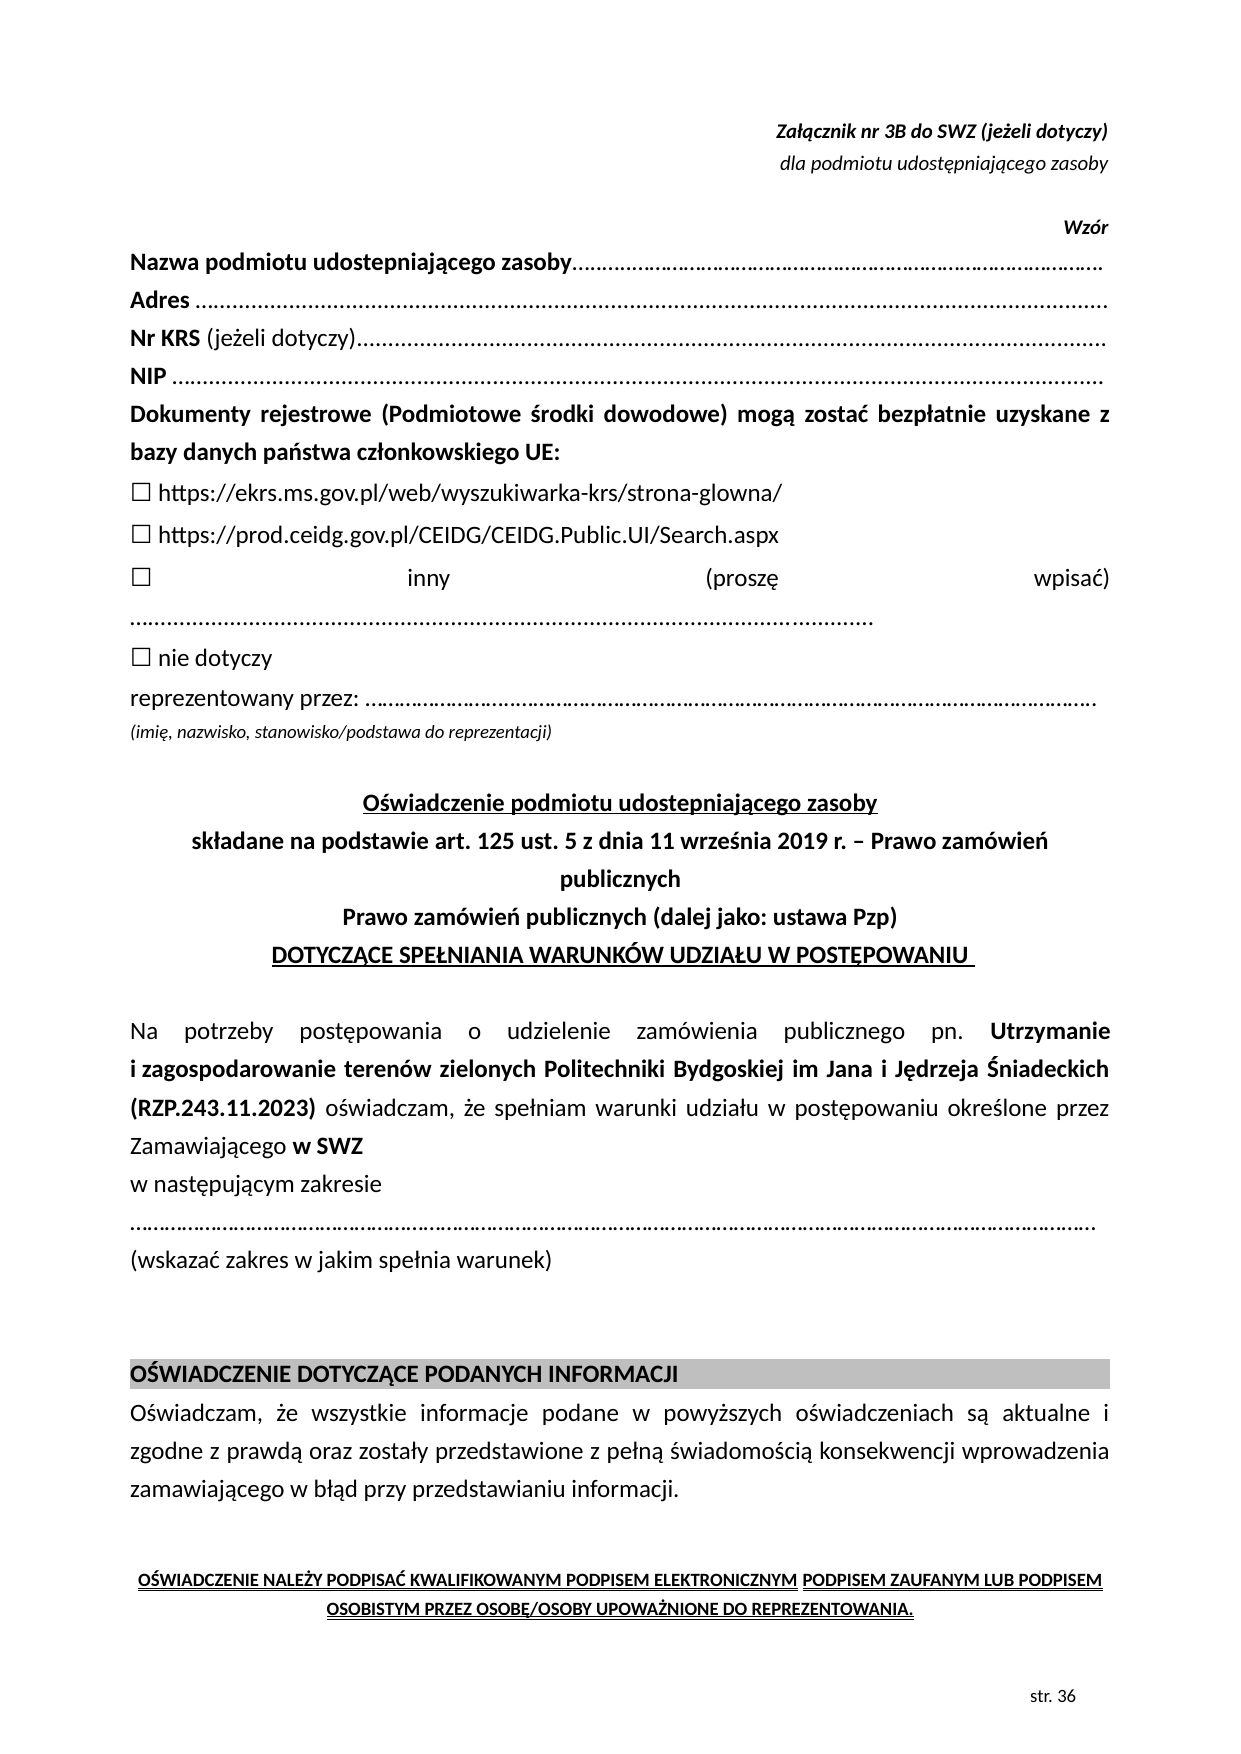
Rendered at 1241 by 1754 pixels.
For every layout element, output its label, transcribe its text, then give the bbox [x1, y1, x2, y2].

text OŚWIADCZENIE DOTYCZĄCE PODANYCH INFORMACJI [130, 1359, 1110, 1389]
text https://ekrs.ms.gov.pl/web/wyszukiwarka-krs/strona-glowna/ [130, 474, 1110, 509]
text nie dotyczy [130, 639, 1110, 673]
text Nr KRS (jeżeli dotyczy)....................................................................................................................... [130, 322, 1110, 353]
text dla podmiotu udostępniającego zasoby [130, 151, 1110, 176]
text Na potrzeby postępowania o udzielenie zamówienia publicznego pn. Utrzymanie i zagospodarowanie terenów zielonych Politechniki Bydgoskiej im Jana i Jędrzeja Śniadeckich (RZP.243.11.2023) oświadczam, że spełniam warunki udziału w postępowaniu określone przez Zamawiającego w SWZ [130, 1016, 1110, 1160]
text OŚWIADCZENIE NALEŻY PODPISAĆ KWALIFIKOWANYM PODPISEM ELEKTRONICZNYM PODPISEM ZAUFANYM LUB PODPISEM OSOBISTYM PRZEZ OSOBĘ/OSOBY UPOWAŻNIONE DO REPREZENTOWANIA. [130, 1568, 1110, 1620]
text Adres ….............................................................................................................................................. [130, 284, 1110, 314]
text Prawo zamówień publicznych (dalej jako: ustawa Pzp) [130, 901, 1110, 932]
text Wzór [130, 214, 1110, 239]
text reprezentowany przez: ……………………..……………………………………………………………………………………….. [130, 682, 1110, 712]
text …………………………………………………………………………………………………………………………………………………… [130, 1206, 1110, 1237]
text NIP …................................................................................................................................................. [130, 360, 1110, 391]
text Oświadczam, że wszystkie informacje podane w powyższych oświadczeniach są aktualne i zgodne z prawdą oraz zostały przedstawione z pełną świadomością konsekwencji wprowadzenia zamawiającego w błąd przy przedstawianiu informacji. [130, 1397, 1110, 1503]
text Oświadczenie podmiotu udostepniającego zasoby [130, 787, 1110, 817]
text DOTYCZĄCE SPEŁNIANIA WARUNKÓW UDZIAŁU W POSTĘPOWANIU [130, 939, 1110, 970]
text składane na podstawie art. 125 ust. 5 z dnia 11 września 2019 r. – Prawo zamówień publicznych [130, 825, 1110, 893]
text w następującym zakresie [130, 1168, 1110, 1198]
text (imię, nazwisko, stanowisko/podstawa do reprezentacji) [130, 720, 966, 743]
text Załącznik nr 3B do SWZ (jeżeli dotyczy) [130, 119, 1110, 144]
text (wskazać zakres w jakim spełnia warunek) [130, 1244, 1110, 1275]
text Nazwa podmiotu udostepniającego zasoby…..…..………………………………………………………………………. [130, 246, 1110, 276]
text https://prod.ceidg.gov.pl/CEIDG/CEIDG.Public.UI/Search.aspx [130, 517, 1110, 551]
text Dokumenty rejestrowe (Podmiotowe środki dowodowe) mogą zostać bezpłatnie uzyskane z bazy danych państwa członkowskiego UE: [130, 398, 1110, 467]
text inny (proszę wpisać) …................................................................................................................... [130, 559, 1110, 632]
